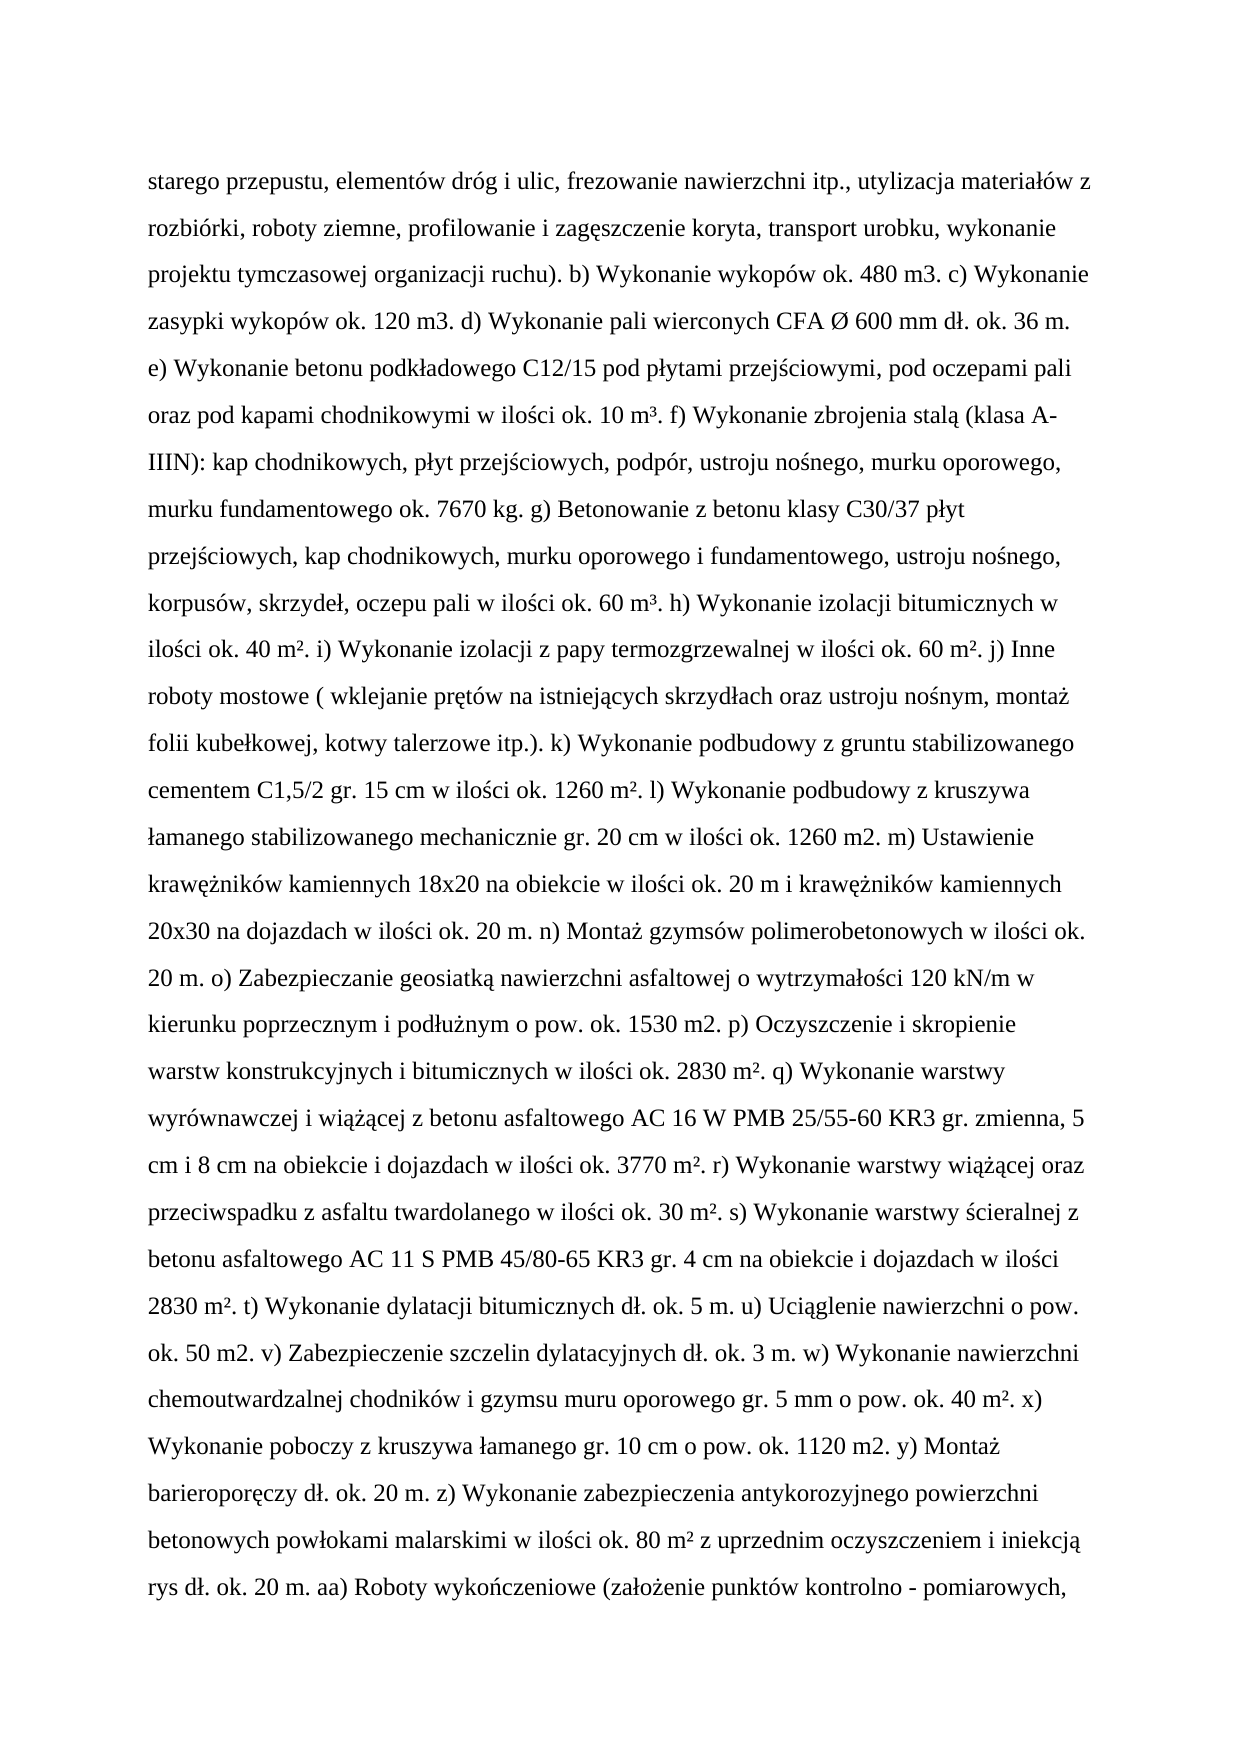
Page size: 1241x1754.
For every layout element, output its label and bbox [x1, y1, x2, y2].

text [148, 148, 1093, 1601]
